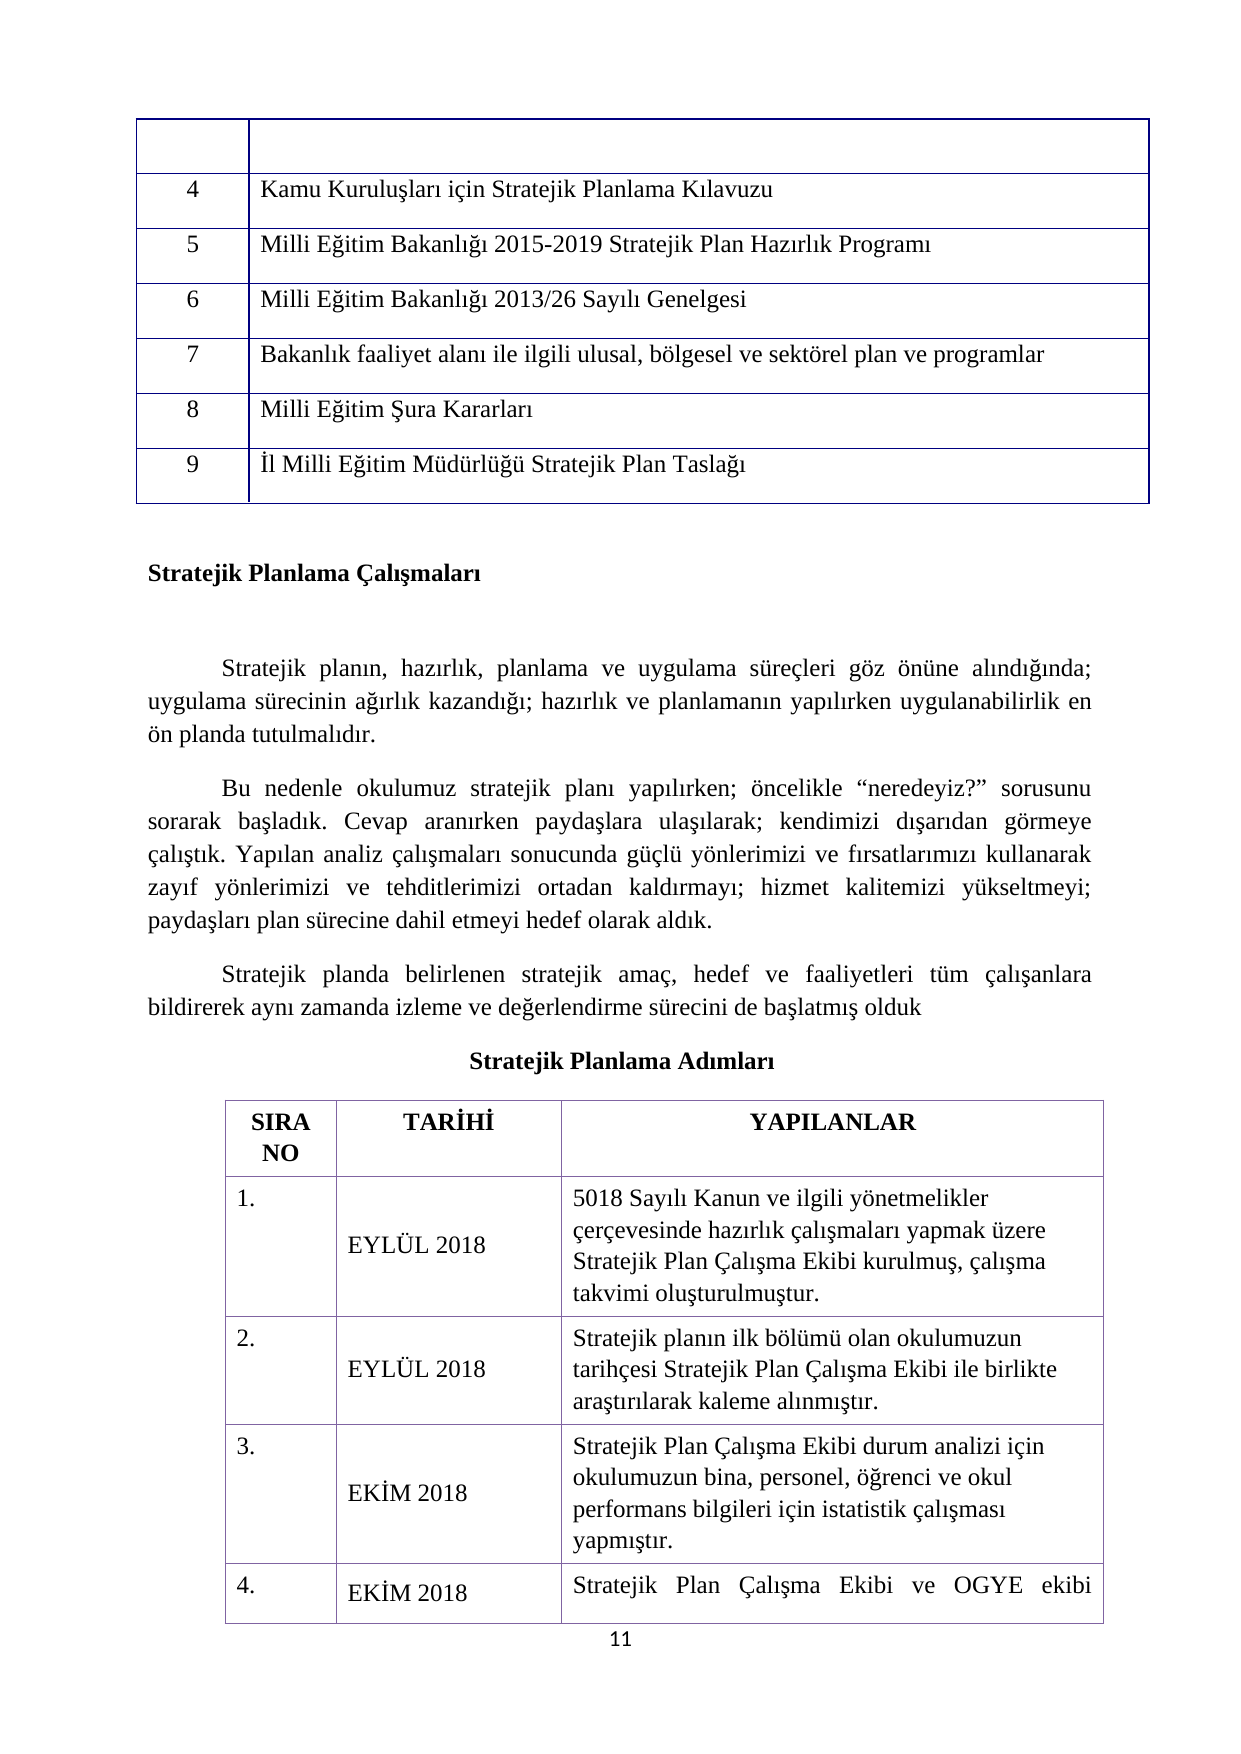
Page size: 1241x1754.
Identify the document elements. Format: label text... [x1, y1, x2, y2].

table_cell Kamu Kuruluşları için Stratejik Planlama Kılavuzu [250, 174, 1148, 227]
table_cell EKİM 2018 [337, 1425, 561, 1563]
table_cell 5018 Sayılı Kanun ve ilgili yönetmelikler çerçevesinde hazırlık çalışmaları yapmak üzere Stratejik Plan Çalışma Ekibi kurulmuş, çalışma takvimi oluşturulmuştur. [562, 1177, 1103, 1316]
table_cell Milli Eğitim Şura Kararları [250, 394, 1148, 447]
table_cell 4 [137, 174, 248, 227]
table_cell 6 [137, 284, 248, 337]
table_header YAPILANLAR [562, 1101, 1103, 1176]
table_cell Stratejik Plan Çalışma Ekibi durum analizi için okulumuzun bina, personel, öğrenci ve okul performans bilgileri için istatistik çalışması yapmıştır. [562, 1425, 1103, 1563]
table_cell 9 [137, 449, 248, 502]
table_cell 3 [137, 120, 248, 172]
text Stratejik planda belirlenen stratejik amaç, hedef ve faaliyetleri tüm çalışanlara bildirerek aynı zamanda izleme ve değerlendirme sürecini de başlatmış olduk [148, 959, 1092, 1021]
table_cell Bakanlık faaliyet alanı ile ilgili ulusal, bölgesel ve sektörel plan ve programlar [250, 339, 1148, 392]
text Stratejik Planlama Çalışmaları [148, 558, 1092, 587]
table_cell EYLÜL 2018 [337, 1317, 561, 1424]
table_cell 5 [137, 229, 248, 282]
table_cell EYLÜL 2018 [337, 1177, 561, 1316]
table_cell EKİM 2018 [337, 1564, 561, 1623]
table_cell 8 [137, 394, 248, 447]
text Stratejik planın, hazırlık, planlama ve uygulama süreçleri göz önüne alındığında; uygulama sürecinin ağırlık kazandığı; hazırlık ve planlamanın yapılırken uygulanabilirlik en ön planda tutulmalıdır. [148, 653, 1092, 748]
table_cell Stratejik planın ilk bölümü olan okulumuzun tarihçesi Stratejik Plan Çalışma Ekibi ile birlikte araştırılarak kaleme alınmıştır. [562, 1317, 1103, 1424]
table_cell Milli Eğitim Bakanlığı 2015-2019 Stratejik Plan Hazırlık Programı [250, 229, 1148, 282]
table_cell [562, 1564, 1103, 1623]
table_header TARİHİ [337, 1101, 561, 1176]
table_cell 4. [226, 1564, 336, 1623]
table_cell 7 [137, 339, 248, 392]
table_header SIRA NO [226, 1101, 336, 1176]
table_cell 2. [226, 1317, 336, 1424]
text Bu nedenle okulumuz stratejik planı yapılırken; öncelikle “neredeyiz?” sorusunu sorarak başladık. Cevap aranırken paydaşlara ulaşılarak; kendimizi dışarıdan görmeye çalıştık. Yapılan analiz çalışmaları sonucunda güçlü yönlerimizi ve fırsatlarımızı kullanarak zayıf yönlerimizi ve tehditlerimizi ortadan kaldırmayı; hizmet kalitemizi yükseltmeyi; paydaşları plan sürecine dahil etmeyi hedef olarak aldık. [148, 773, 1092, 934]
table_cell 3. [226, 1425, 336, 1563]
table_cell 1. [226, 1177, 336, 1316]
table_cell Milli Eğitim Bakanlığı 2013/26 Sayılı Genelgesi [250, 284, 1148, 337]
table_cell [250, 120, 1148, 172]
text Stratejik Planlama Adımları [148, 1046, 1096, 1074]
table_cell İl Milli Eğitim Müdürlüğü Stratejik Plan Taslağı [250, 449, 1148, 502]
